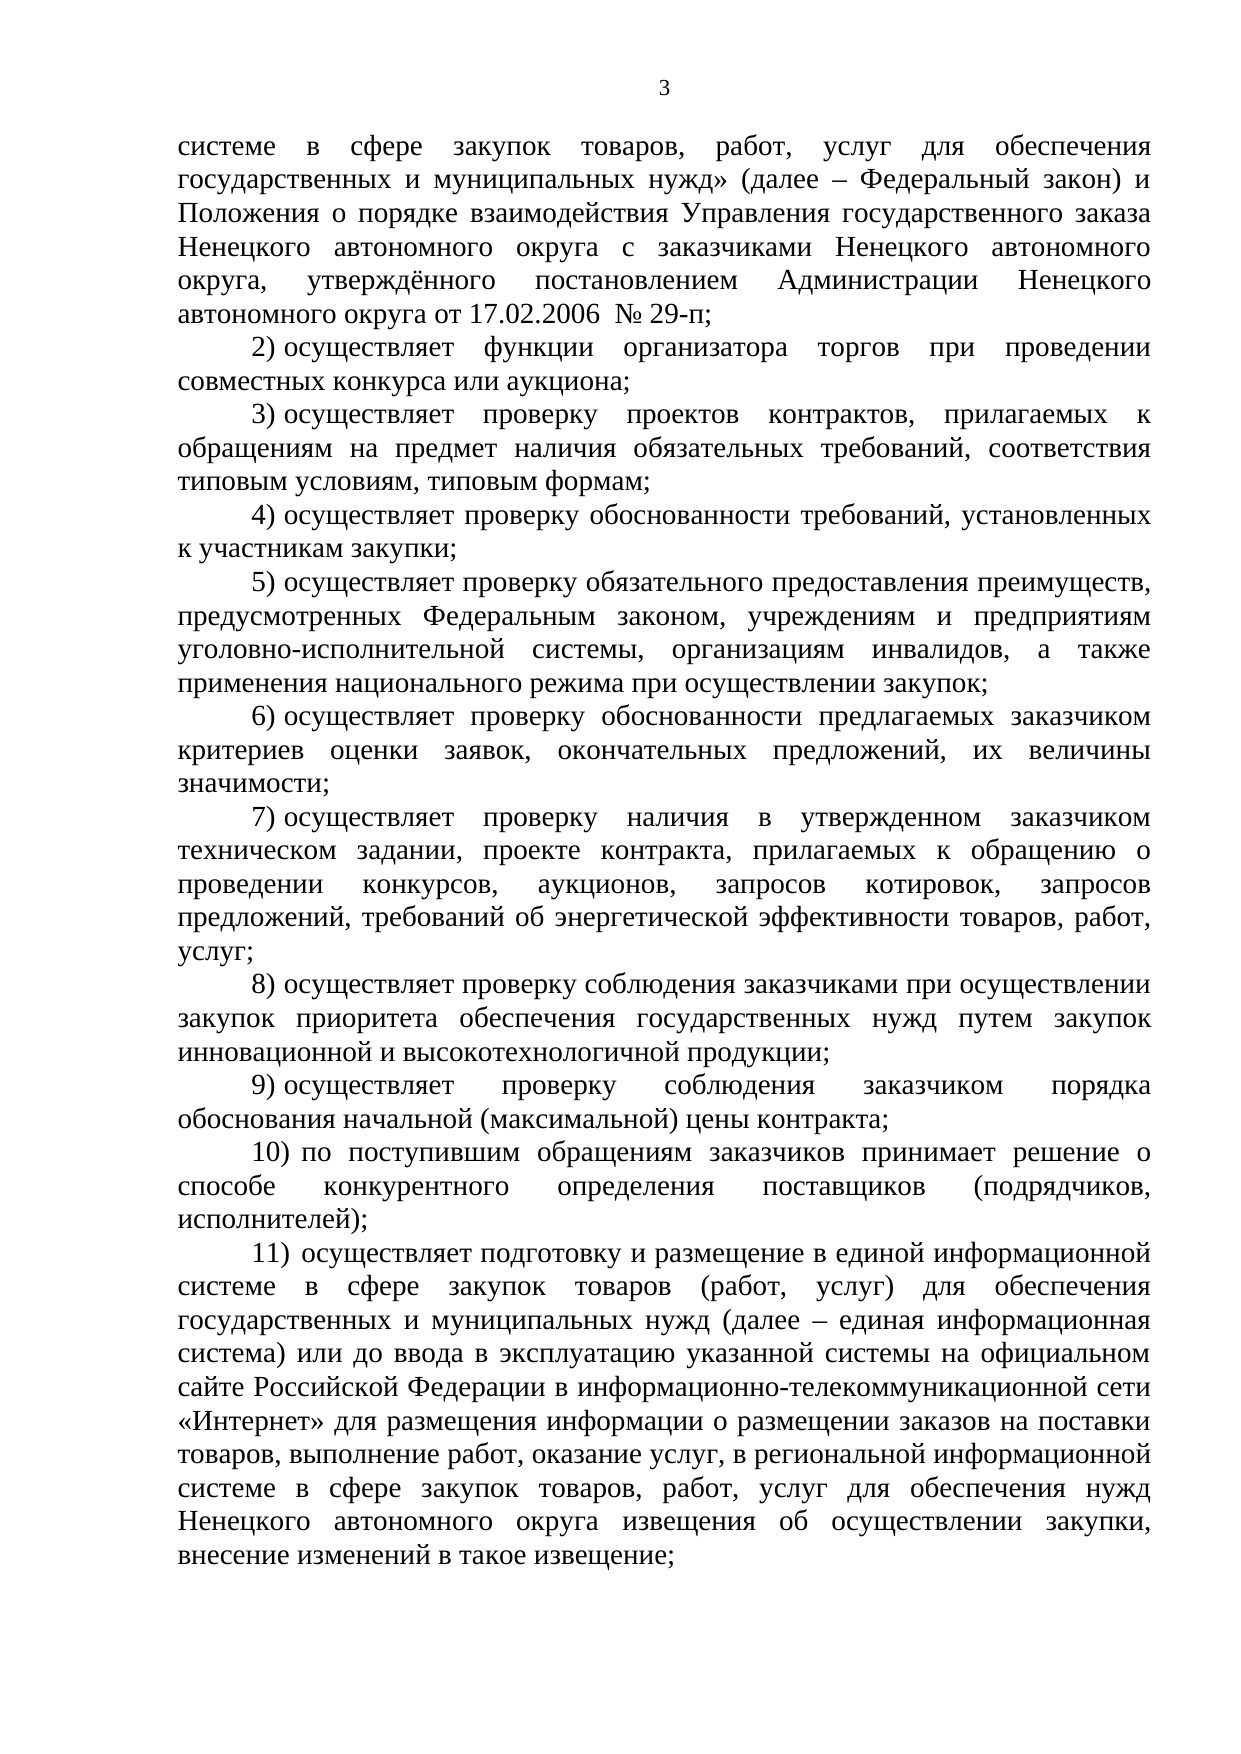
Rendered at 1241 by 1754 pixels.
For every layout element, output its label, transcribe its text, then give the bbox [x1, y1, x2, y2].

list осуществляет подготовку и размещение в единой информационной системе в сфере закупок товаров (работ, услуг) для обеспечения государственных и муниципальных нужд (далее – единая информационная система) или до ввода в эксплуатацию указанной системы на официальном сайте Российской Федерации в информационно-телекоммуникационной сети «Интернет» для размещения информации о размещении заказов на поставки товаров, выполнение работ, оказание услуг, в региональной информационной системе в сфере закупок товаров, работ, услуг для обеспечения нужд Ненецкого автономного округа извещения об осуществлении закупки, внесение изменений в такое извещение; [177, 1235, 1152, 1570]
list осуществляет проверку наличия в утвержденном заказчиком техническом задании, проекте контракта, прилагаемых к обращению о проведении конкурсов, аукционов, запросов котировок, запросов предложений, требований об энергетической эффективности товаров, работ, услуг; [177, 799, 1152, 967]
list осуществляет проверку обязательного предоставления преимуществ, предусмотренных Федеральным законом, учреждениям и предприятиям уголовно-исполнительной системы, организациям инвалидов, а также применения национального режима при осуществлении закупок; [177, 564, 1152, 698]
list осуществляет проверку обоснованности требований, установленных к участникам закупки; [177, 497, 1152, 564]
list по поступившим обращениям заказчиков принимает решение о способе конкурентного определения поставщиков (подрядчиков, исполнителей); [177, 1134, 1152, 1235]
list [177, 128, 1152, 329]
list осуществляет проверку соблюдения заказчиками при осуществлении закупок приоритета обеспечения государственных нужд путем закупок инновационной и высокотехнологичной продукции; [177, 967, 1152, 1067]
list осуществляет проверку соблюдения заказчиком порядка обоснования начальной (максимальной) цены контракта; [177, 1067, 1152, 1134]
list осуществляет функции организатора торгов при проведении совместных конкурса или аукциона; [177, 329, 1152, 396]
list осуществляет проверку обоснованности предлагаемых заказчиком критериев оценки заявок, окончательных предложений, их величины значимости; [177, 698, 1152, 799]
list осуществляет проверку проектов контрактов, прилагаемых к обращениям на предмет наличия обязательных требований, соответствия типовым условиям, типовым формам; [177, 396, 1152, 497]
